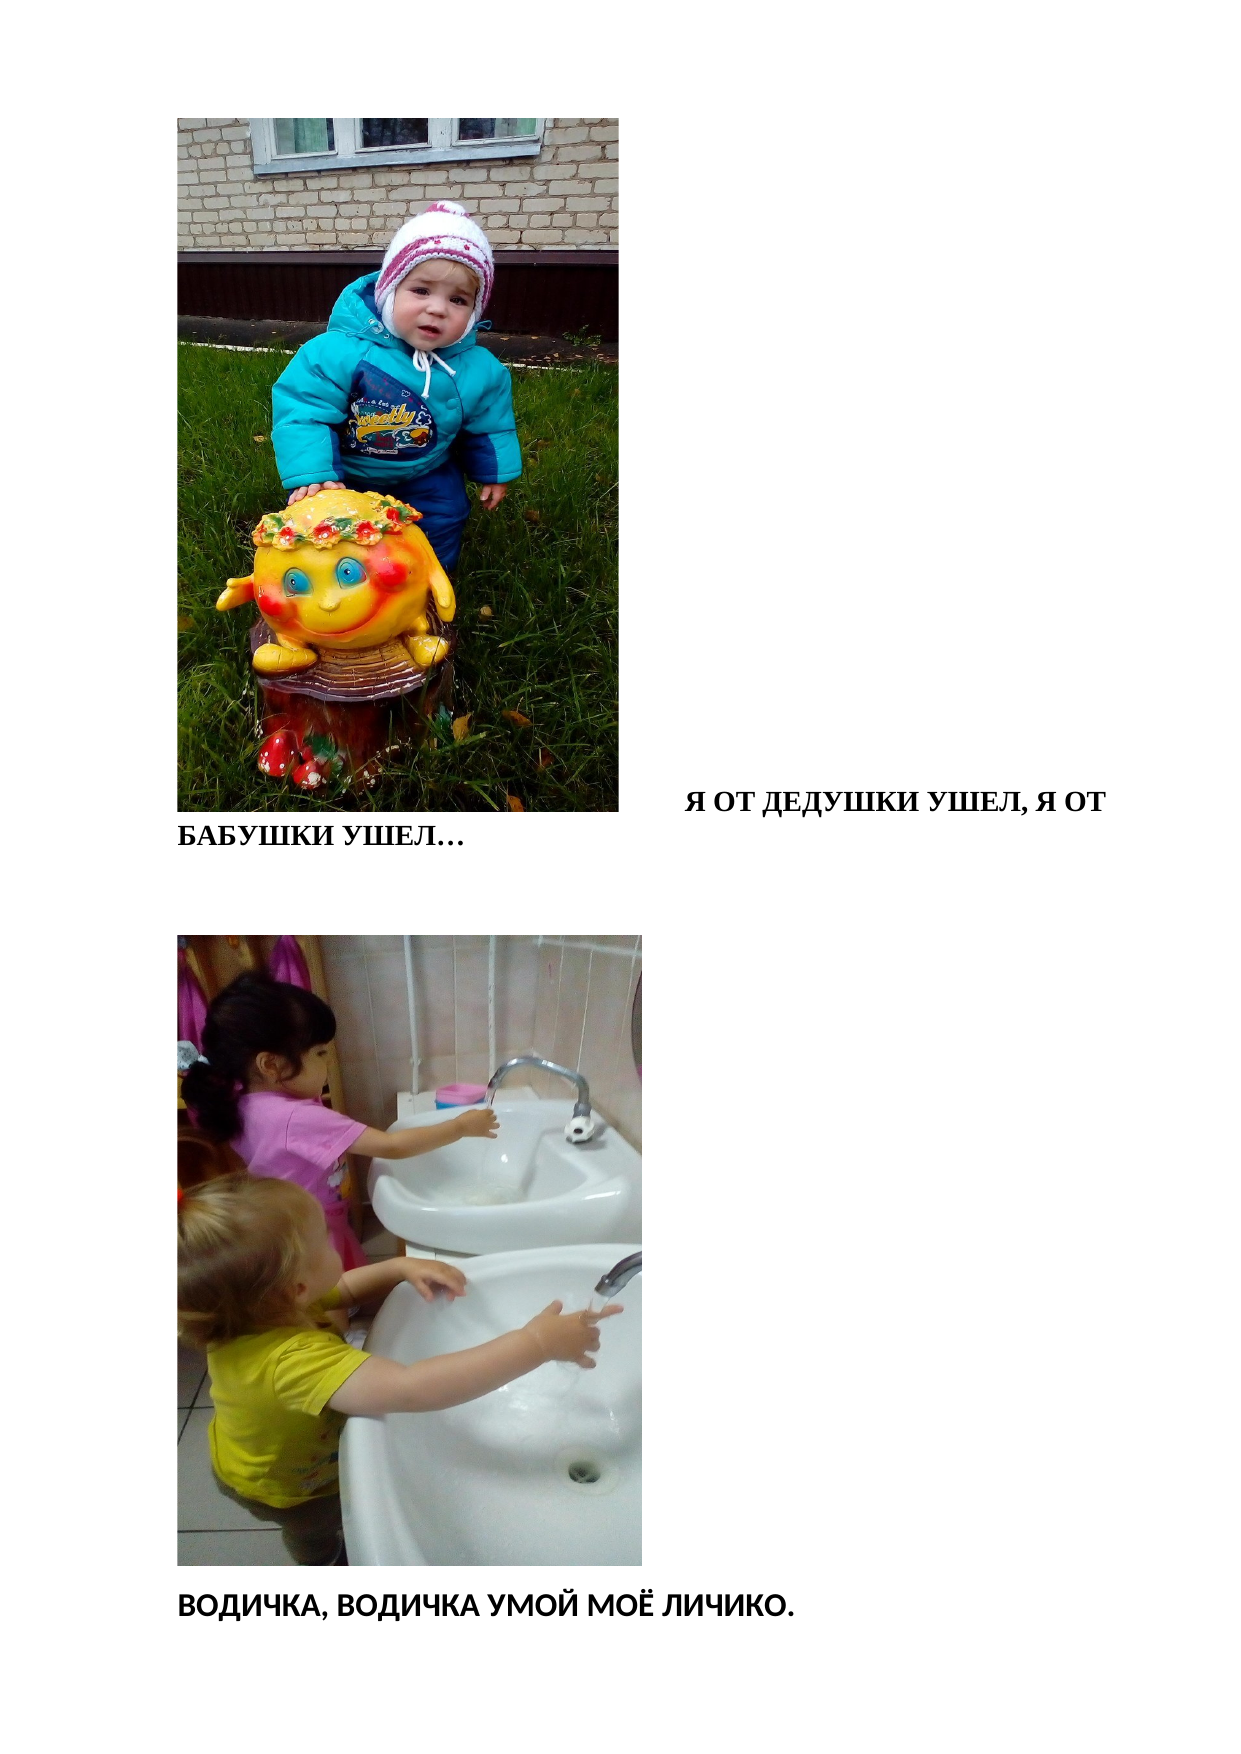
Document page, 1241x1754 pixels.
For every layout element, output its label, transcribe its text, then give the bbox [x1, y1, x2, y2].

picture [177, 935, 642, 1566]
picture [177, 118, 619, 812]
text ВОДИЧКА, ВОДИЧКА УМОЙ МОЁ ЛИЧИКО. [177, 1584, 1152, 1625]
